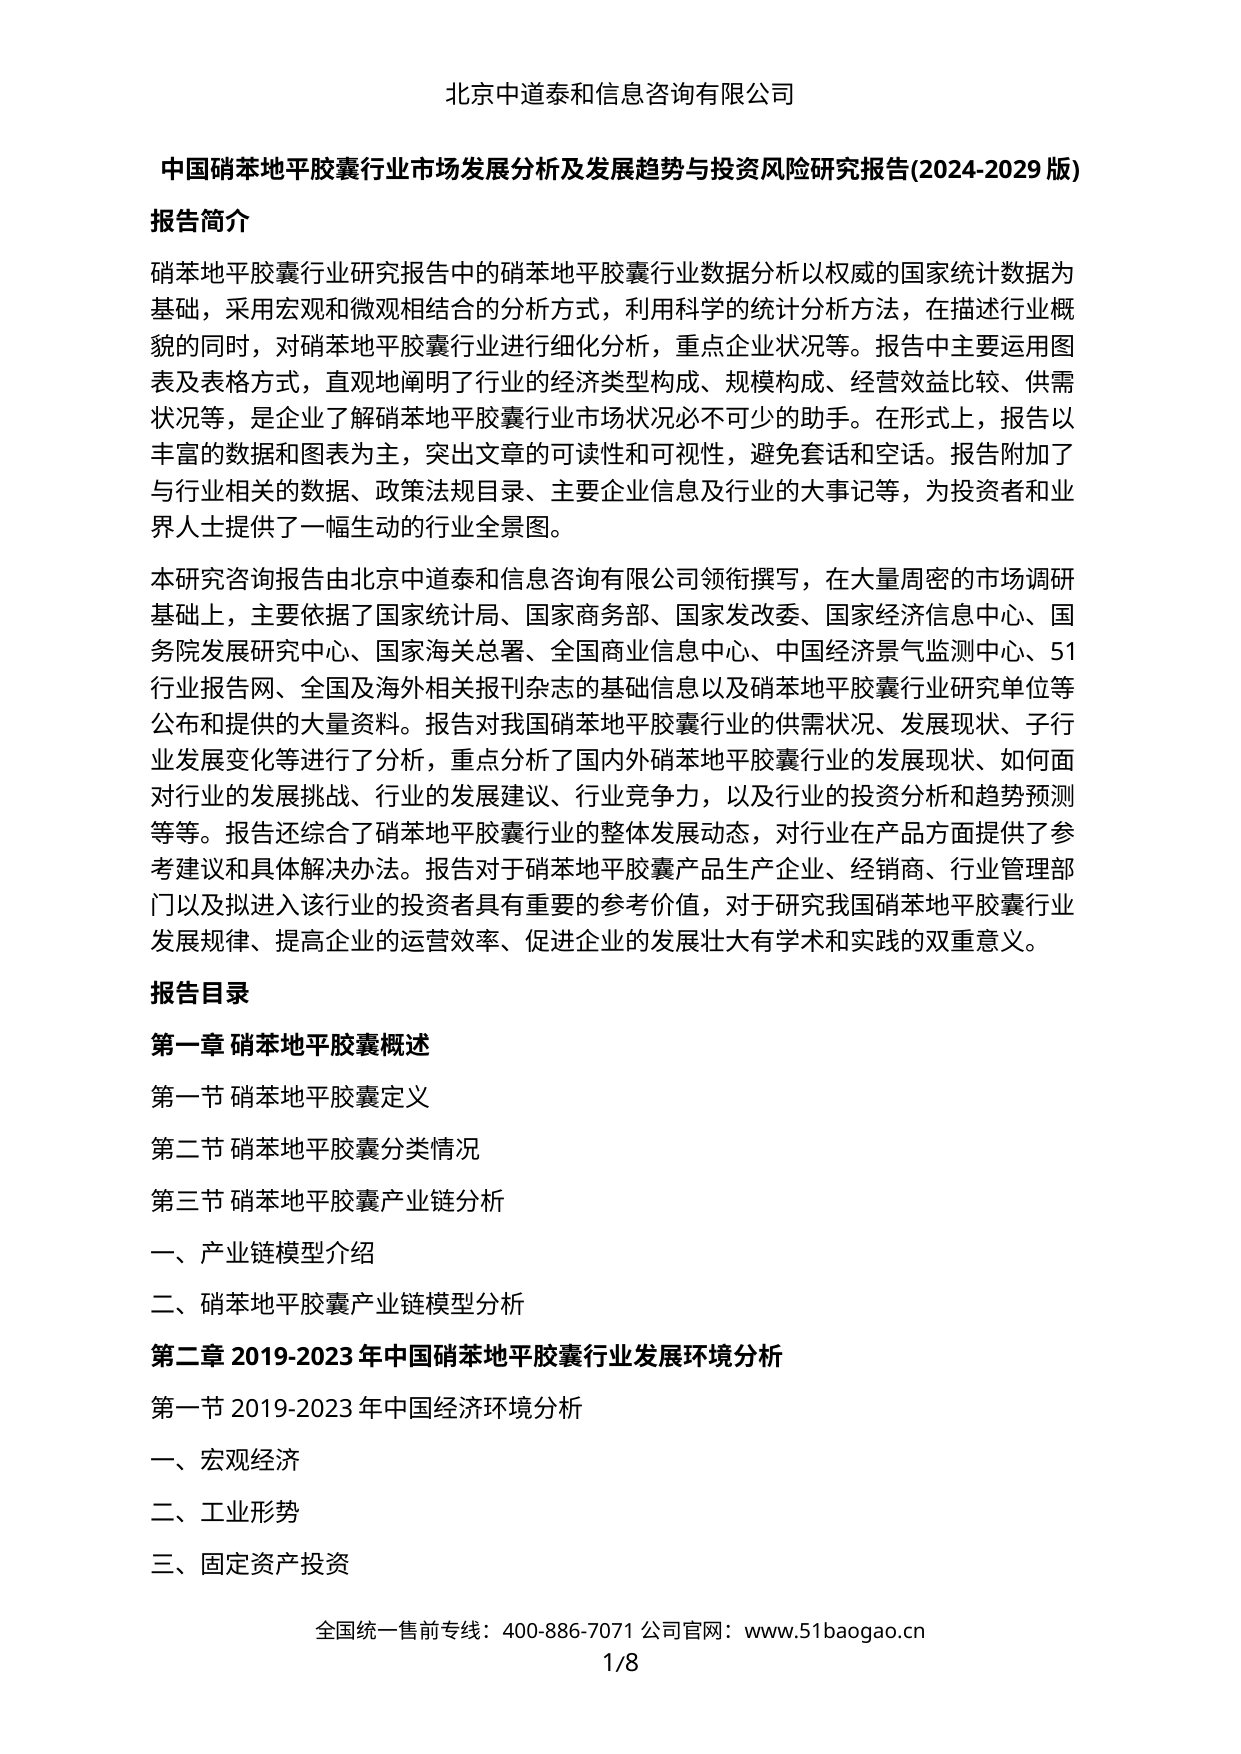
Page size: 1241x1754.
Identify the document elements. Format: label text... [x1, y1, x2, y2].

text 中国硝苯地平胶囊行业市场发展分析及发展趋势与投资风险研究报告(2024-2029版) [150, 150, 1090, 186]
text 第一章 硝苯地平胶囊概述 [150, 1026, 1090, 1062]
text 二、硝苯地平胶囊产业链模型分析 [150, 1285, 1090, 1321]
text 第二章 2019-2023年中国硝苯地平胶囊行业发展环境分析 [150, 1337, 1090, 1373]
text 一、宏观经济 [150, 1441, 1090, 1477]
text 第二节 硝苯地平胶囊分类情况 [150, 1129, 1090, 1166]
text 二、工业形势 [150, 1492, 1090, 1529]
text 第一节 硝苯地平胶囊定义 [150, 1077, 1090, 1114]
text 一、产业链模型介绍 [150, 1233, 1090, 1269]
text 第三节 硝苯地平胶囊产业链分析 [150, 1181, 1090, 1217]
text 报告目录 [150, 974, 1090, 1010]
text 报告简介 [150, 202, 1090, 238]
text 硝苯地平胶囊行业研究报告中的硝苯地平胶囊行业数据分析以权威的国家统计数据为基础，采用宏观和微观相结合的分析方式，利用科学的统计分析方法，在描述行业概貌的同时，对硝苯地平胶囊行业进行细化分析，重点企业状况等。报告中主要运用图表及表格方式，直观地阐明了行业的经济类型构成、规模构成、经营效益比较、供需状况等，是企业了解硝苯地平胶囊行业市场状况必不可少的助手。在形式上，报告以丰富的数据和图表为主，突出文章的可读性和可视性，避免套话和空话。报告附加了与行业相关的数据、政策法规目录、主要企业信息及行业的大事记等，为投资者和业界人士提供了一幅生动的行业全景图。 [150, 254, 1090, 544]
text 三、固定资产投资 [150, 1544, 1090, 1581]
text 本研究咨询报告由北京中道泰和信息咨询有限公司领衔撰写，在大量周密的市场调研基础上，主要依据了国家统计局、国家商务部、国家发改委、国家经济信息中心、国务院发展研究中心、国家海关总署、全国商业信息中心、中国经济景气监测中心、51行业报告网、全国及海外相关报刊杂志的基础信息以及硝苯地平胶囊行业研究单位等公布和提供的大量资料。报告对我国硝苯地平胶囊行业的供需状况、发展现状、子行业发展变化等进行了分析，重点分析了国内外硝苯地平胶囊行业的发展现状、如何面对行业的发展挑战、行业的发展建议、行业竞争力，以及行业的投资分析和趋势预测等等。报告还综合了硝苯地平胶囊行业的整体发展动态，对行业在产品方面提供了参考建议和具体解决办法。报告对于硝苯地平胶囊产品生产企业、经销商、行业管理部门以及拟进入该行业的投资者具有重要的参考价值，对于研究我国硝苯地平胶囊行业发展规律、提高企业的运营效率、促进企业的发展壮大有学术和实践的双重意义。 [150, 559, 1090, 958]
text 第一节 2019-2023年中国经济环境分析 [150, 1389, 1090, 1425]
